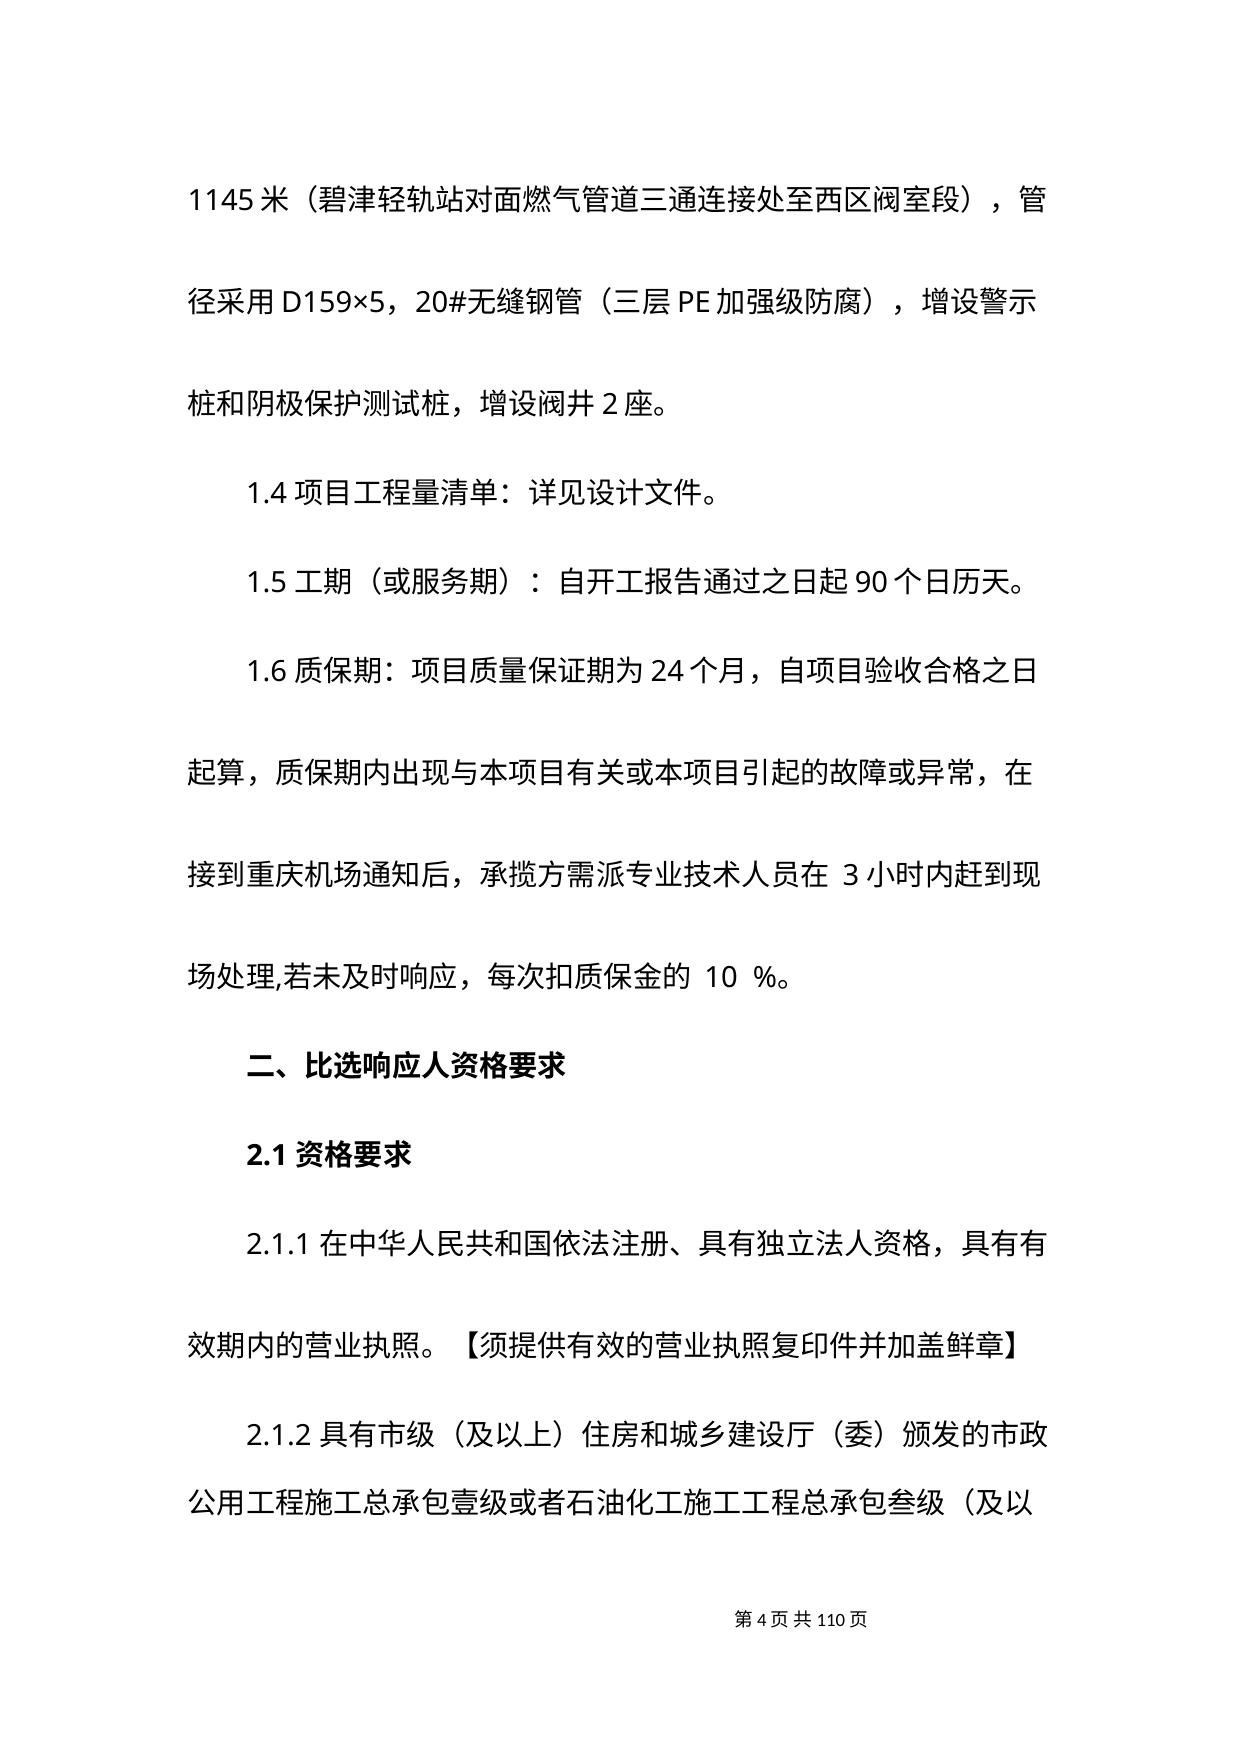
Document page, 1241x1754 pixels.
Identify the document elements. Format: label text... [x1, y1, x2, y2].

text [187, 1398, 1053, 1534]
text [187, 164, 1053, 436]
text 2.1 资格要求 [187, 1118, 1053, 1186]
text 1.4 项目工程量清单：详见设计文件。 [187, 457, 1053, 524]
text 二、比选响应人资格要求 [187, 1029, 1053, 1097]
text 2.1.1 在中华人民共和国依法注册、具有独立法人资格，具有有效期内的营业执照。【须提供有效的营业执照复印件并加盖鲜章】 [187, 1208, 1053, 1377]
text 1.6 质保期：项目质量保证期为24个月，自项目验收合格之日起算，质保期内出现与本项目有关或本项目引起的故障或异常，在接到重庆机场通知后，承揽方需派专业技术人员在 3 小时内赶到现场处理,若未及时响应，每次扣质保金的 10 %。 [187, 635, 1053, 1008]
text 1.5 工期（或服务期）：自开工报告通过之日起90个日历天。 [187, 546, 1053, 614]
